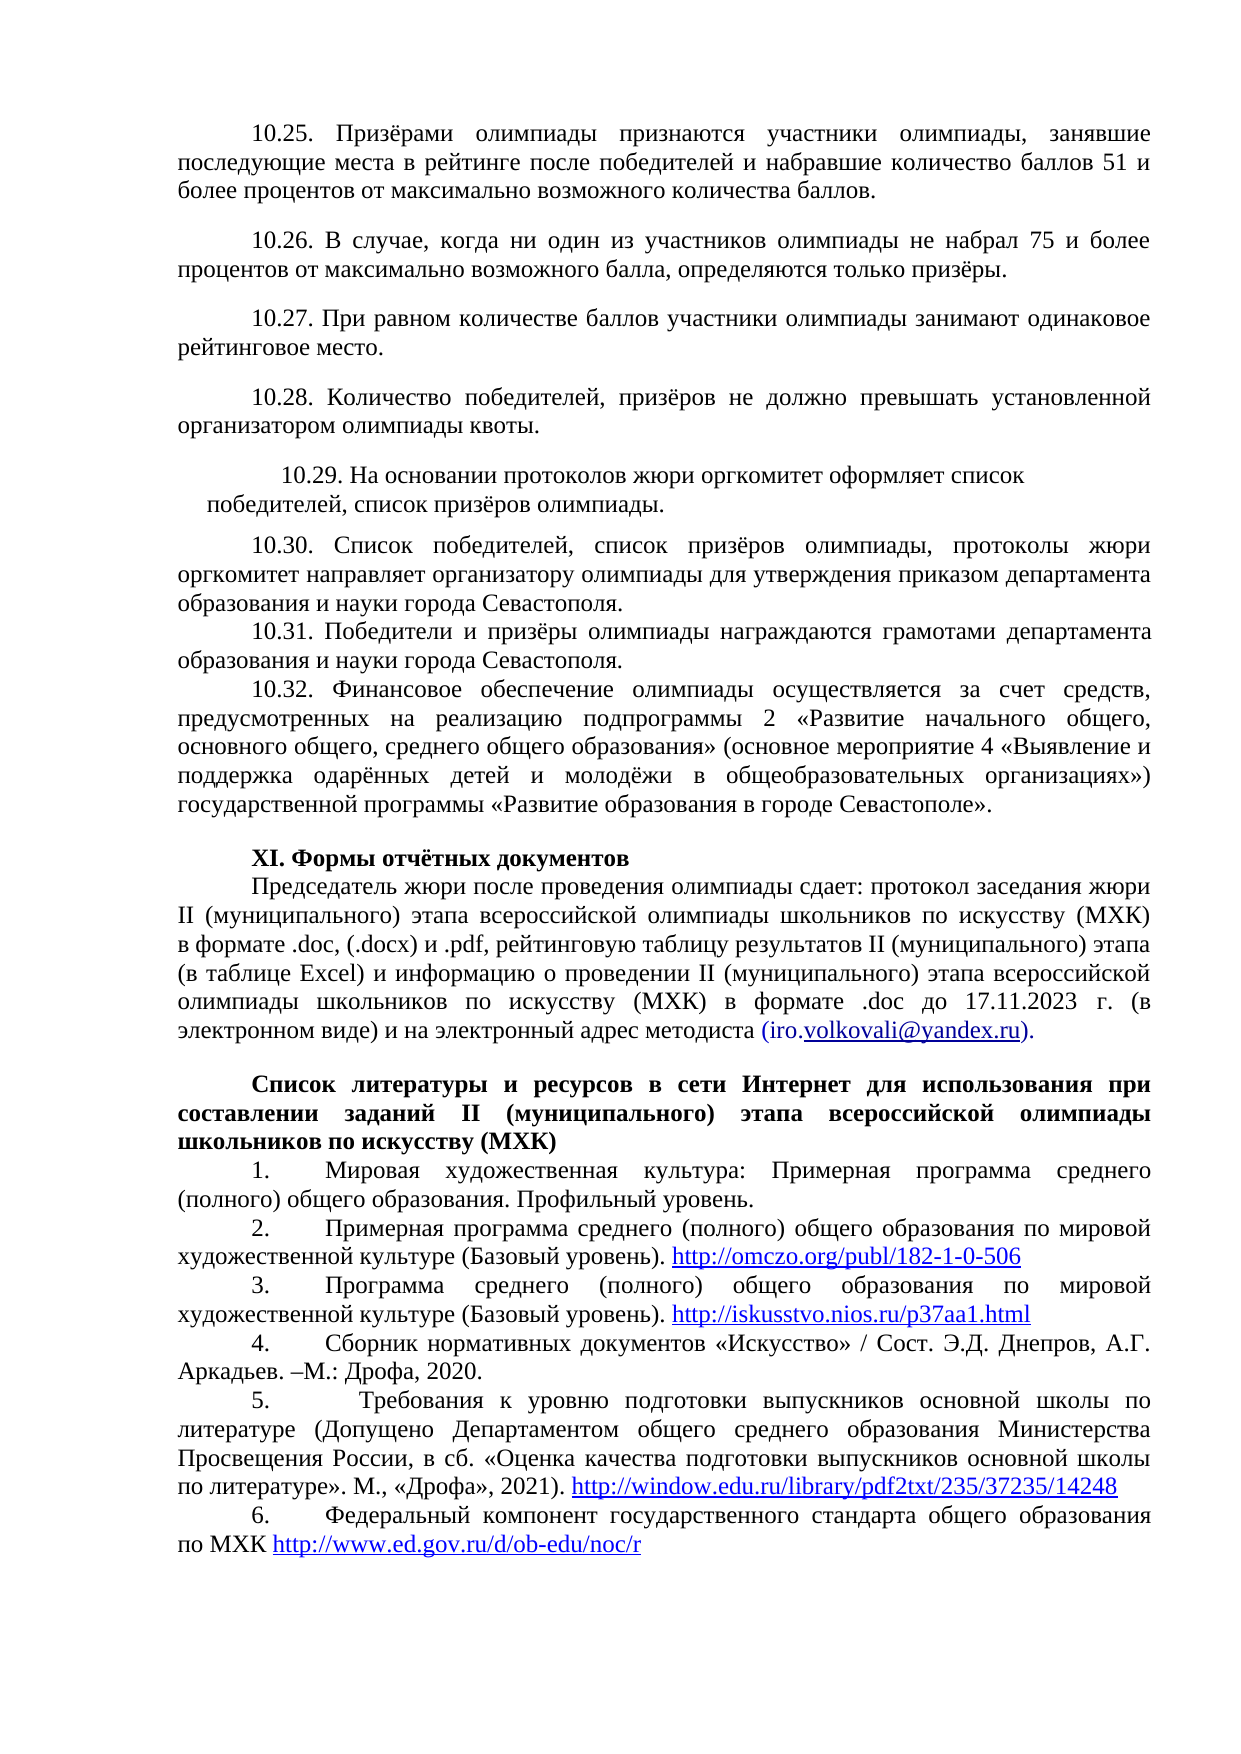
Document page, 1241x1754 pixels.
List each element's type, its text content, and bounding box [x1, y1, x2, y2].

list Сборник нормативных документов «Искусство» / Сост. Э.Д. Днепров, А.Г. Аркадьев. –М.: Дрофа, 2020. [177, 1328, 1152, 1385]
text 10.25. Призёрами олимпиады признаются участники олимпиады, занявшие последующие места в рейтинге после победителей и набравшие количество баллов 51 и более процентов от максимально возможного количества баллов. [177, 118, 1152, 204]
list Требования к уровню подготовки выпускников основной школы по литературе (Допущено Департаментом общего среднего образования Министерства Просвещения России, в сб. «Оценка качества подготовки выпускников основной школы по литературе». М., «Дрофа», 2021). http://window.edu.ru/library/pdf2txt/235/37235/14248 [177, 1385, 1152, 1500]
list Примерная программа среднего (полного) общего образования по мировой художественной культуре (Базовый уровень). http://omczo.org/publ/182-1-0-506 [177, 1213, 1152, 1270]
text 10.32. Финансовое обеспечение олимпиады осуществляется за счет средств, предусмотренных на реализацию подпрограммы 2 «Развитие начального общего, основного общего, среднего общего образования» (основное мероприятие 4 «Выявление и поддержка одарённых детей и молодёжи в общеобразовательных организациях») государственной программы «Развитие образования в городе Севастополе». [177, 674, 1152, 818]
list Мировая художественная культура: Примерная программа среднего (полного) общего образования. Профильный уровень. [177, 1155, 1152, 1213]
text 10.30. Список победителей, список призёров олимпиады, протоколы жюри оргкомитет направляет организатору олимпиады для утверждения приказом департамента образования и науки города Севастополя. [177, 530, 1152, 616]
text Председатель жюри после проведения олимпиады сдает: протокол заседания жюри II (муниципального) этапа всероссийской олимпиады школьников по искусству (МХК) в формате .doc, (.docx) и .pdf, рейтинговую таблицу результатов II (муниципального) этапа (в таблице Excel) и информацию о проведении II (муниципального) этапа всероссийской олимпиады школьников по искусству (МХК) в формате .doc до 17.11.2023 г. (в электронном виде) и на электронный адрес методиста (iro.volkovali@yandex.ru). [177, 871, 1151, 1044]
text Список литературы и ресурсов в сети Интернет для использования при составлении заданий II (муниципального) этапа всероссийской олимпиады школьников по искусству (МХК) [177, 1069, 1152, 1155]
text 10.28. Количество победителей, призёров не должно превышать установленной организатором олимпиады квоты. [177, 382, 1152, 439]
list Программа среднего (полного) общего образования по мировой художественной культуре (Базовый уровень). http://iskusstvo.nios.ru/p37aa1.html [177, 1270, 1152, 1328]
text 10.31. Победители и призёры олимпиады награждаются грамотами департамента образования и науки города Севастополя. [177, 616, 1152, 674]
text 10.27. При равном количестве баллов участники олимпиады занимают одинаковое рейтинговое место. [177, 303, 1152, 361]
text XI. Формы отчётных документов [177, 843, 1137, 871]
list Федеральный компонент государственного стандарта общего образования по МХК http://www.ed.gov.ru/d/ob-edu/noc/r [177, 1500, 1152, 1558]
text 10.29. На основании протоколов жюри оргкомитет оформляет список победителей, список призёров олимпиады. [207, 460, 1152, 518]
text 10.26. В случае, когда ни один из участников олимпиады не набрал 75 и более процентов от максимально возможного балла, определяются только призёры. [177, 225, 1152, 283]
